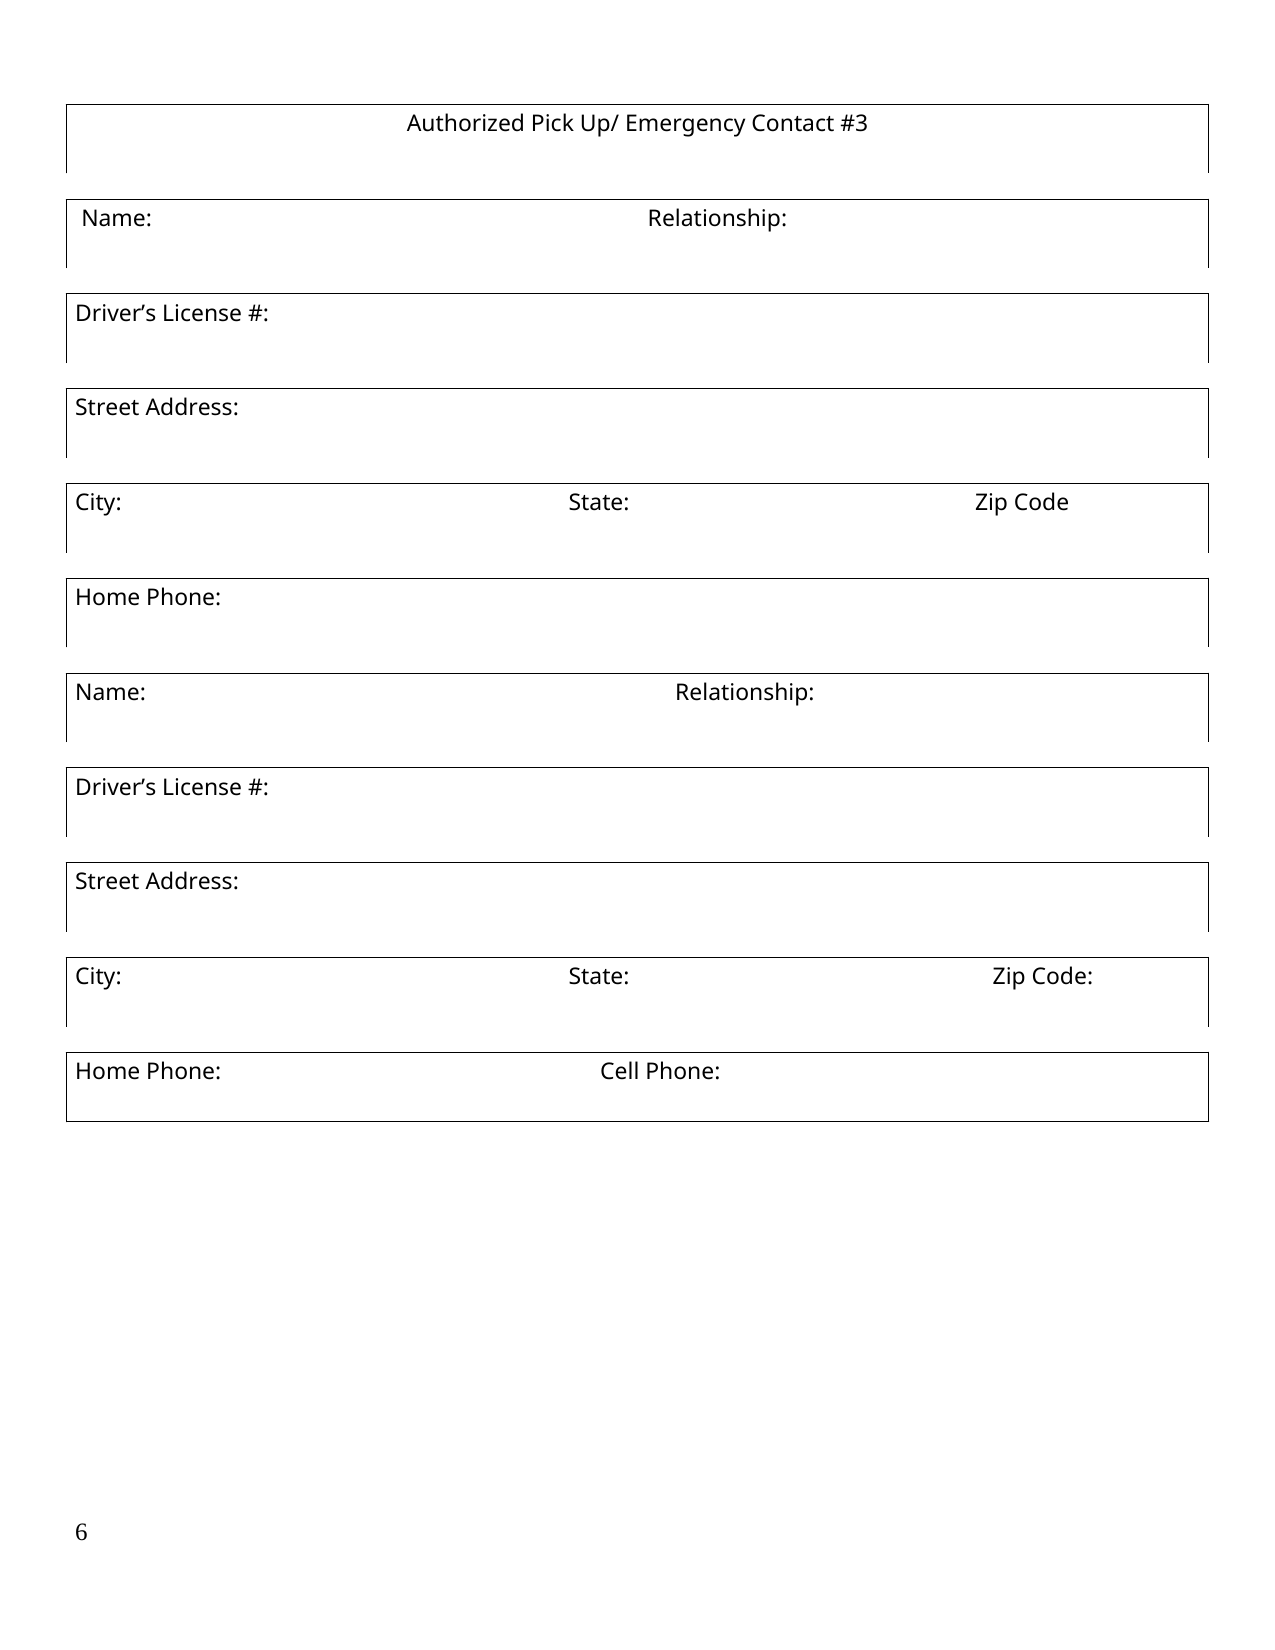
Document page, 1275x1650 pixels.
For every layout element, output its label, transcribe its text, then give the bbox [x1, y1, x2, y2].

text Home Phone: [67, 579, 1208, 647]
text Driver’s License #: [67, 768, 1208, 837]
text Driver’s License #: [67, 294, 1208, 363]
text City: State: Zip Code: [67, 958, 1208, 1027]
text Street Address: [67, 863, 1208, 932]
text City: State: Zip Code [67, 484, 1208, 553]
text Name: Relationship: [67, 200, 1208, 268]
text Name: Relationship: [67, 674, 1208, 742]
text Street Address: [67, 389, 1208, 458]
text Authorized Pick Up/ Emergency Contact #3 [67, 105, 1208, 173]
text Home Phone: Cell Phone: [67, 1053, 1208, 1121]
